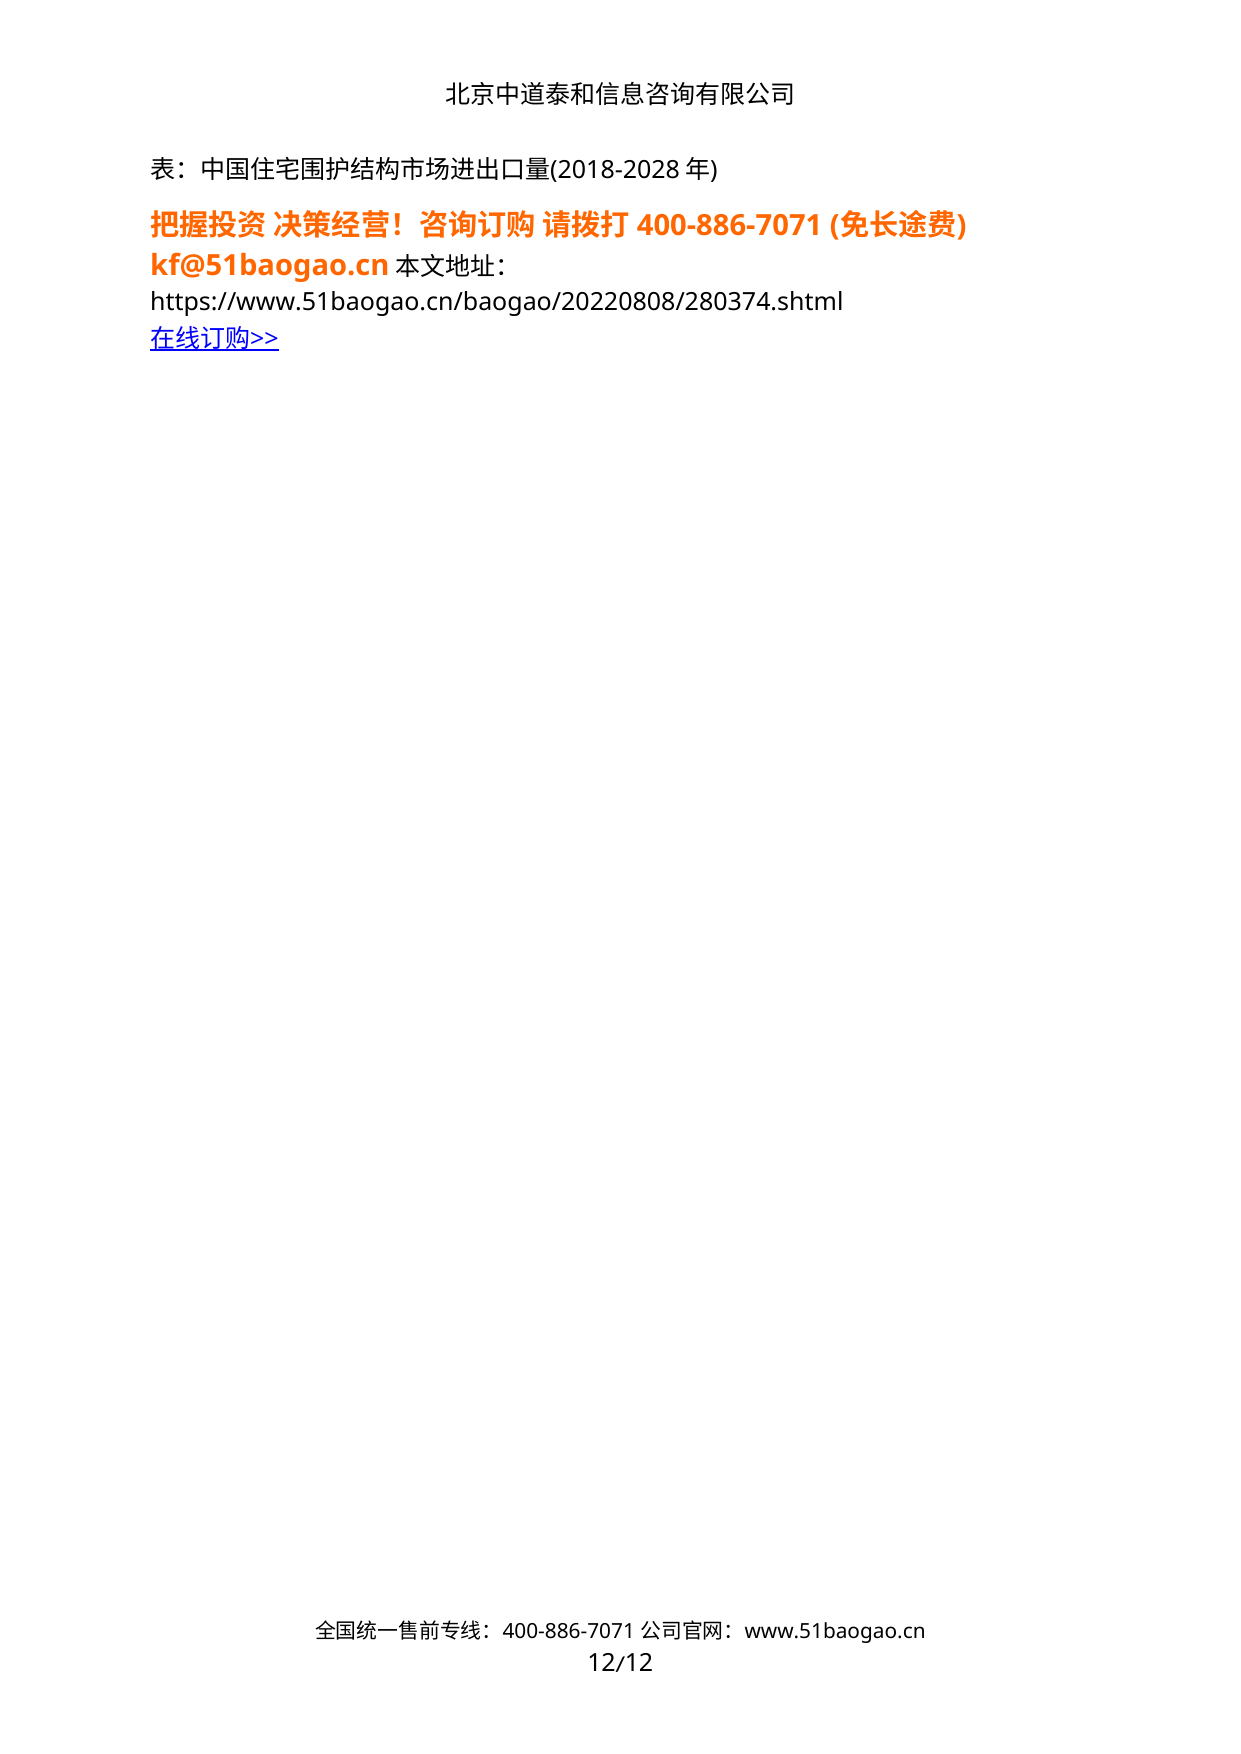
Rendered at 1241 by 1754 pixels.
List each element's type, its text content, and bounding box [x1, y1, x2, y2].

text 在线订购>> [150, 318, 1090, 354]
text 表：中国住宅围护结构市场进出口量(2018-2028年) [150, 150, 1090, 186]
text 把握投资 决策经营！咨询订购 请拨打 400-886-7071 (免长途费) kf@51baogao.cn本文地址：https://www.51baogao.cn/baogao/20220808/280374.shtml [150, 202, 1090, 318]
